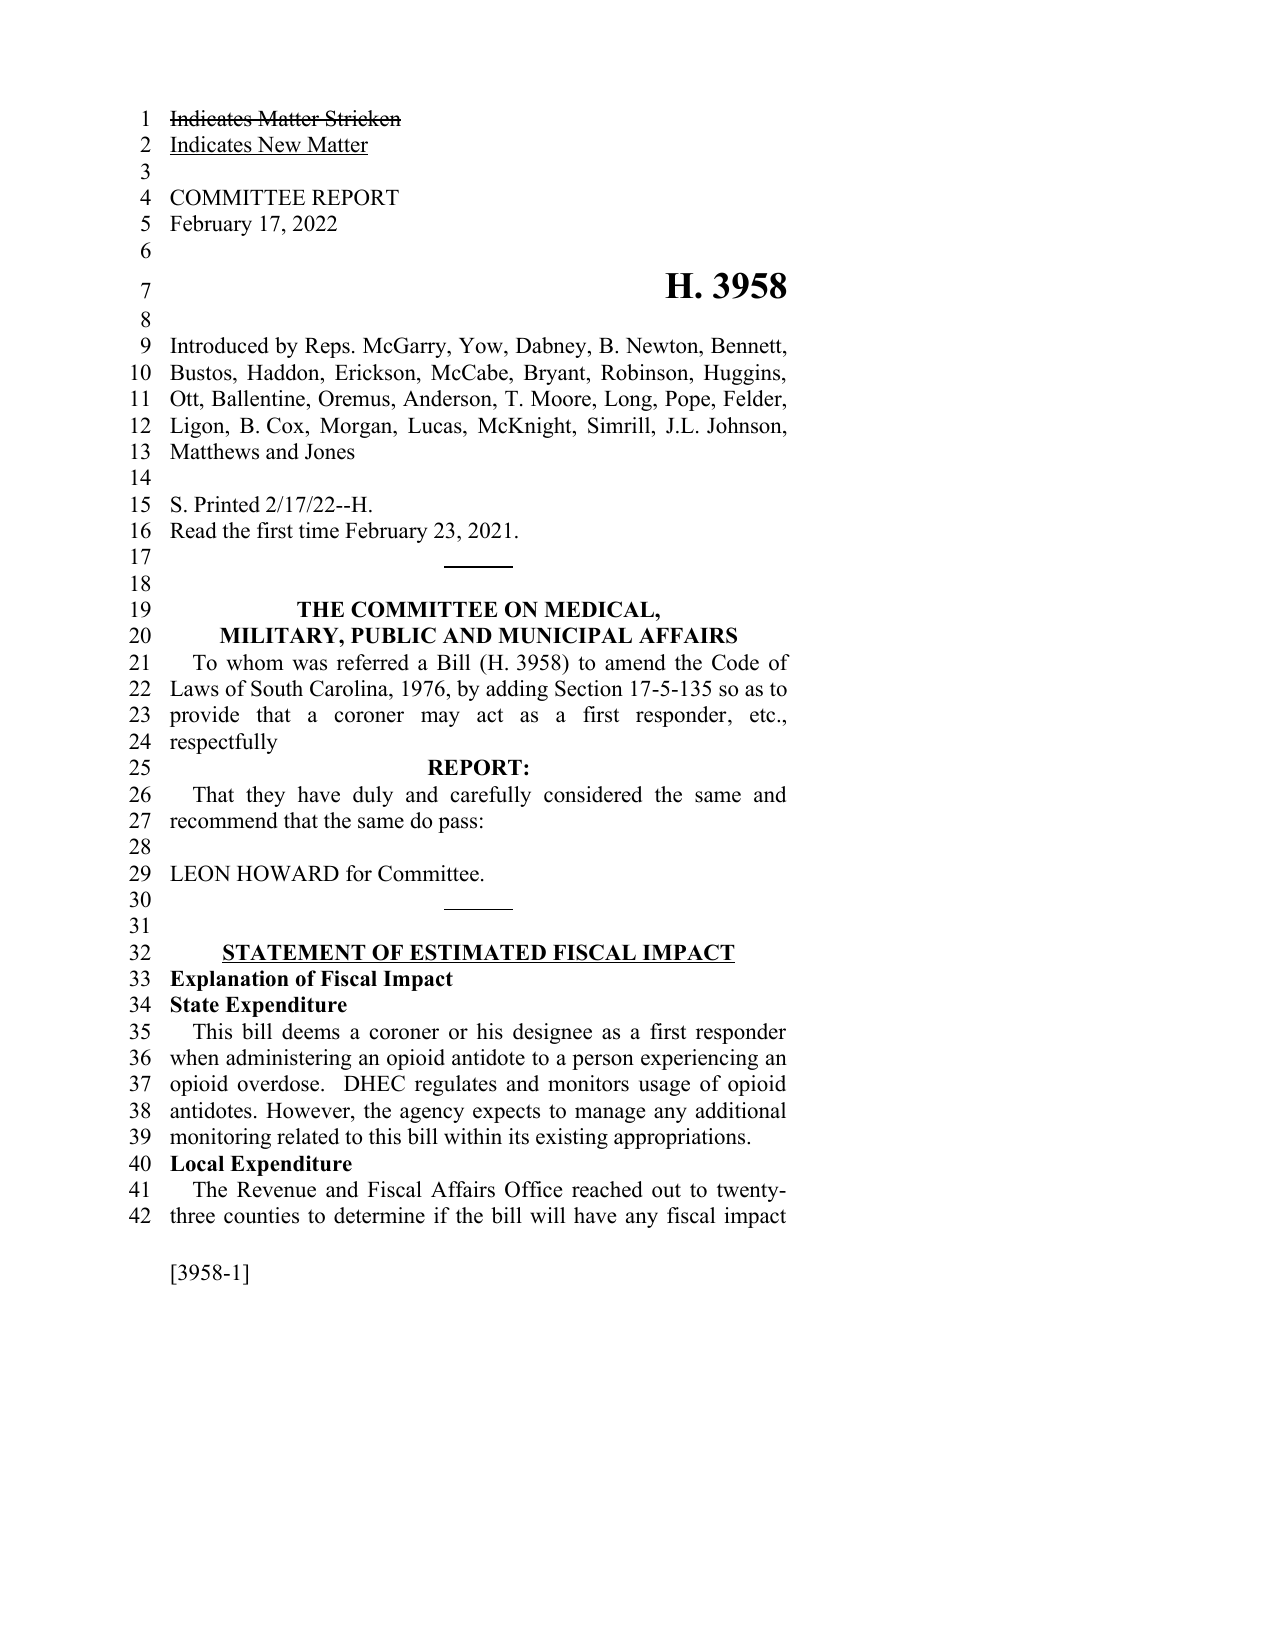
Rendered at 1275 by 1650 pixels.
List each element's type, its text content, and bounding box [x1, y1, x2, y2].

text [169, 1176, 787, 1229]
text Introduced by Reps. McGarry, Yow, Dabney, B. Newton, Bennett, Bustos, Haddon, Erickson, McCabe, Bryant, Robinson, Huggins, Ott, Ballentine, Oremus, Anderson, T. Moore, Long, Pope, Felder, Ligon, B. Cox, Morgan, Lucas, McKnight, Simrill, J.L. Johnson, Matthews and Jones [169, 333, 787, 464]
text Explanation of Fiscal Impact [169, 965, 787, 991]
text LEON HOWARD for Committee. [169, 860, 787, 886]
text STATEMENT OF ESTIMATED FISCAL IMPACT [169, 939, 787, 965]
text State Expenditure [169, 991, 787, 1018]
text Indicates New Matter [169, 131, 787, 158]
text This bill deems a coroner or his designee as a first responder when administering an opioid antidote to a person experiencing an opioid overdose. DHEC regulates and monitors usage of opioid antidotes. However, the agency expects to manage any additional monitoring related to this bill within its existing appropriations. [169, 1018, 787, 1149]
text That they have duly and carefully considered the same and recommend that the same do pass: [169, 781, 787, 833]
text Read the first time February 23, 2021. [169, 517, 787, 543]
text Local Expenditure [169, 1149, 787, 1176]
text February 17, 2022 [169, 210, 787, 237]
text REPORT: [169, 754, 787, 781]
text MILITARY, PUBLIC AND MUNICIPAL AFFAIRS [169, 622, 787, 649]
text S. Printed 2/17/22--H. [169, 491, 787, 517]
text THE COMMITTEE ON MEDICAL, [169, 596, 787, 622]
text To whom was referred a Bill (H. 3958) to amend the Code of Laws of South Carolina, 1976, by adding Section 17-5-135 so as to provide that a coroner may act as a first responder, etc., respectfully [169, 649, 787, 754]
text H. 3958 [169, 263, 787, 306]
text COMMITTEE REPORT [169, 184, 787, 210]
text Indicates Matter Stricken [169, 105, 787, 131]
